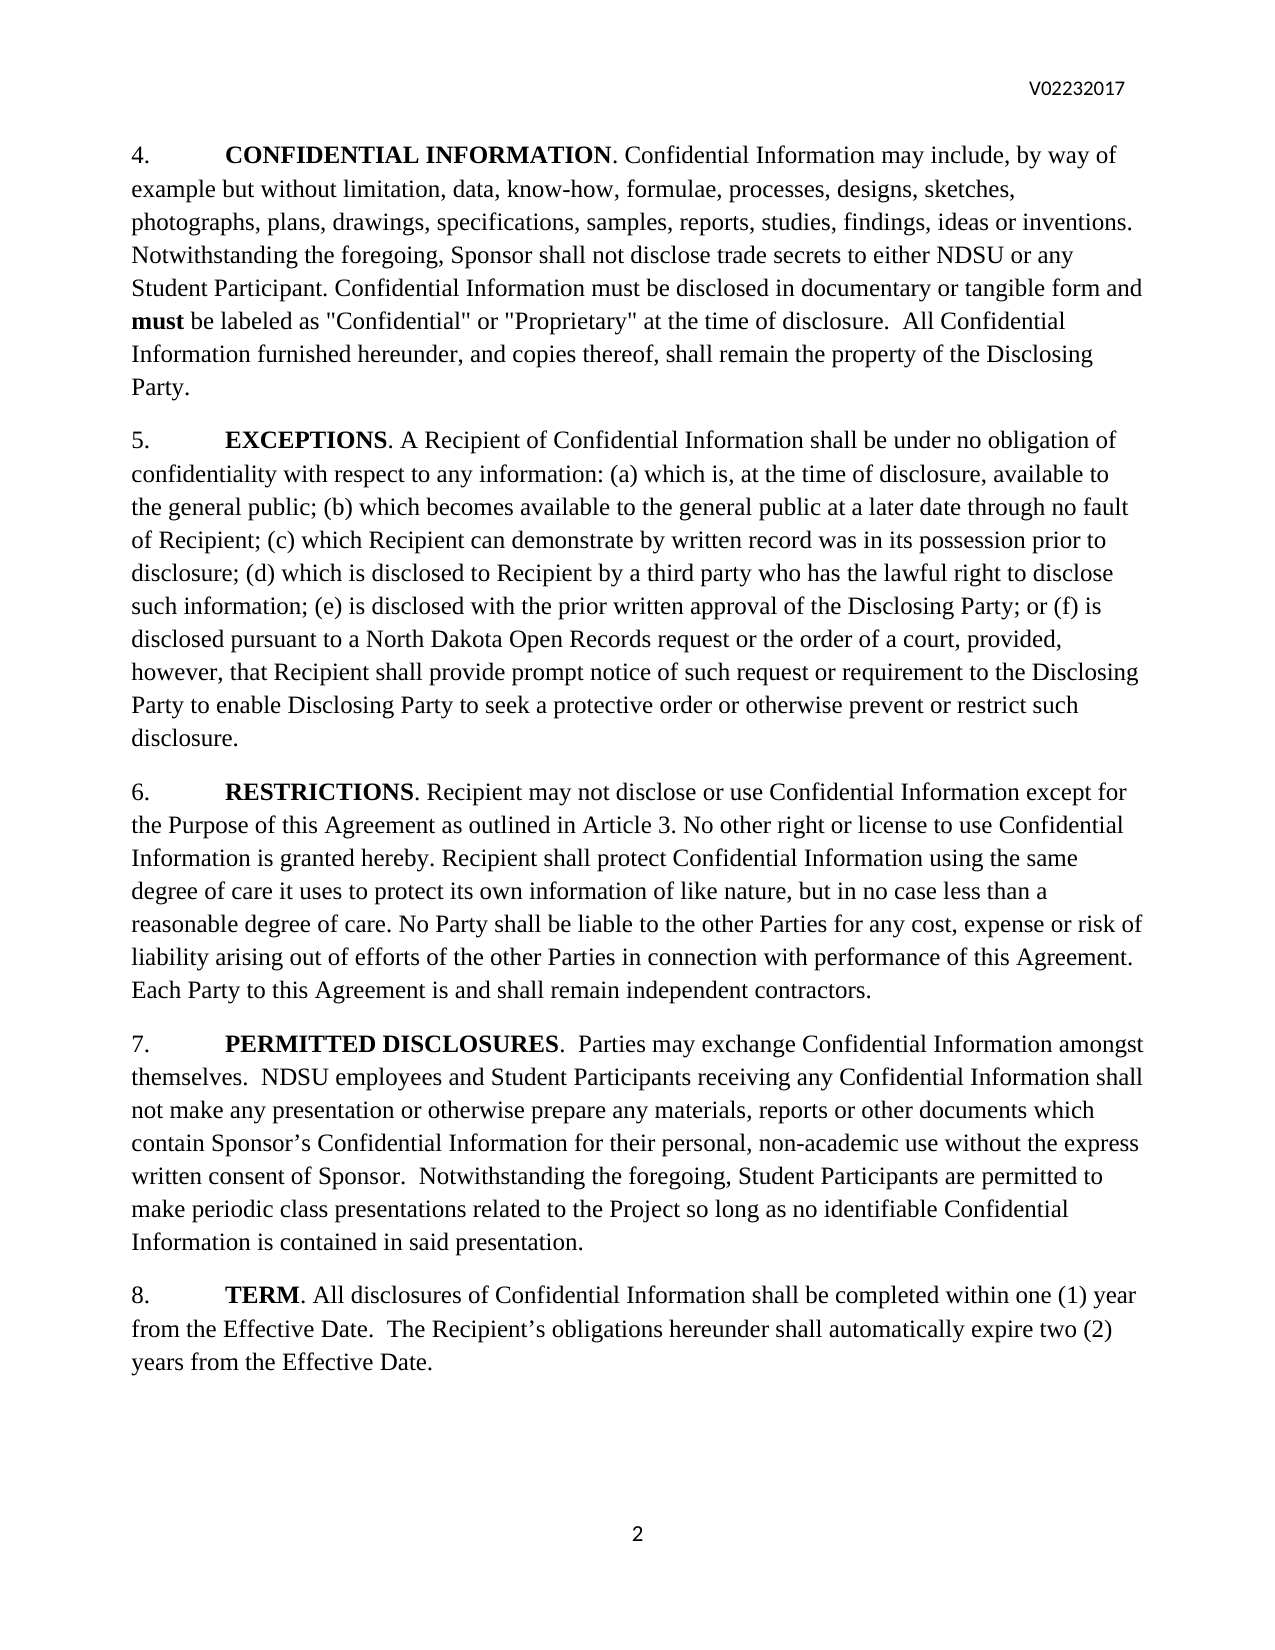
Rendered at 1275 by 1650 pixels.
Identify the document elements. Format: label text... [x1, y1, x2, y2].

text 7. PERMITTED DISCLOSURES. Parties may exchange Confidential Information amongst themselves. NDSU employees and Student Participants receiving any Confidential Information shall not make any presentation or otherwise prepare any materials, reports or other documents which contain Sponsor’s Confidential Information for their personal, non-academic use without the express written consent of Sponsor. Notwithstanding the foregoing, Student Participants are permitted to make periodic class presentations related to the Project so long as no identifiable Confidential Information is contained in said presentation. [131, 1029, 1144, 1256]
text 4. CONFIDENTIAL INFORMATION. Confidential Information may include, by way of example but without limitation, data, know-how, formulae, processes, designs, sketches, photographs, plans, drawings, specifications, samples, reports, studies, findings, ideas or inventions. Notwithstanding the foregoing, Sponsor shall not disclose trade secrets to either NDSU or any Student Participant. Confidential Information must be disclosed in documentary or tangible form and must be labeled as "Confidential" or "Proprietary" at the time of disclosure. All Confidential Information furnished hereunder, and copies thereof, shall remain the property of the Disclosing Party. [131, 141, 1144, 401]
text 5. EXCEPTIONS. A Recipient of Confidential Information shall be under no obligation of confidentiality with respect to any information: (a) which is, at the time of disclosure, available to the general public; (b) which becomes available to the general public at a later date through no fault of Recipient; (c) which Recipient can demonstrate by written record was in its possession prior to disclosure; (d) which is disclosed to Recipient by a third party who has the lawful right to disclose such information; (e) is disclosed with the prior written approval of the Disclosing Party; or (f) is disclosed pursuant to a North Dakota Open Records request or the order of a court, provided, however, that Recipient shall provide prompt notice of such request or requirement to the Disclosing Party to enable Disclosing Party to seek a protective order or otherwise prevent or restrict such disclosure. [131, 426, 1144, 752]
text 8. TERM. All disclosures of Confidential Information shall be completed within one (1) year from the Effective Date. The Recipient’s obligations hereunder shall automatically expire two (2) years from the Effective Date. [131, 1281, 1144, 1375]
text 6. RESTRICTIONS. Recipient may not disclose or use Confidential Information except for the Purpose of this Agreement as outlined in Article 3. No other right or license to use Confidential Information is granted hereby. Recipient shall protect Confidential Information using the same degree of care it uses to protect its own information of like nature, but in no case less than a reasonable degree of care. No Party shall be liable to the other Parties for any cost, expense or risk of liability arising out of efforts of the other Parties in connection with performance of this Agreement. Each Party to this Agreement is and shall remain independent contractors. [131, 777, 1144, 1003]
